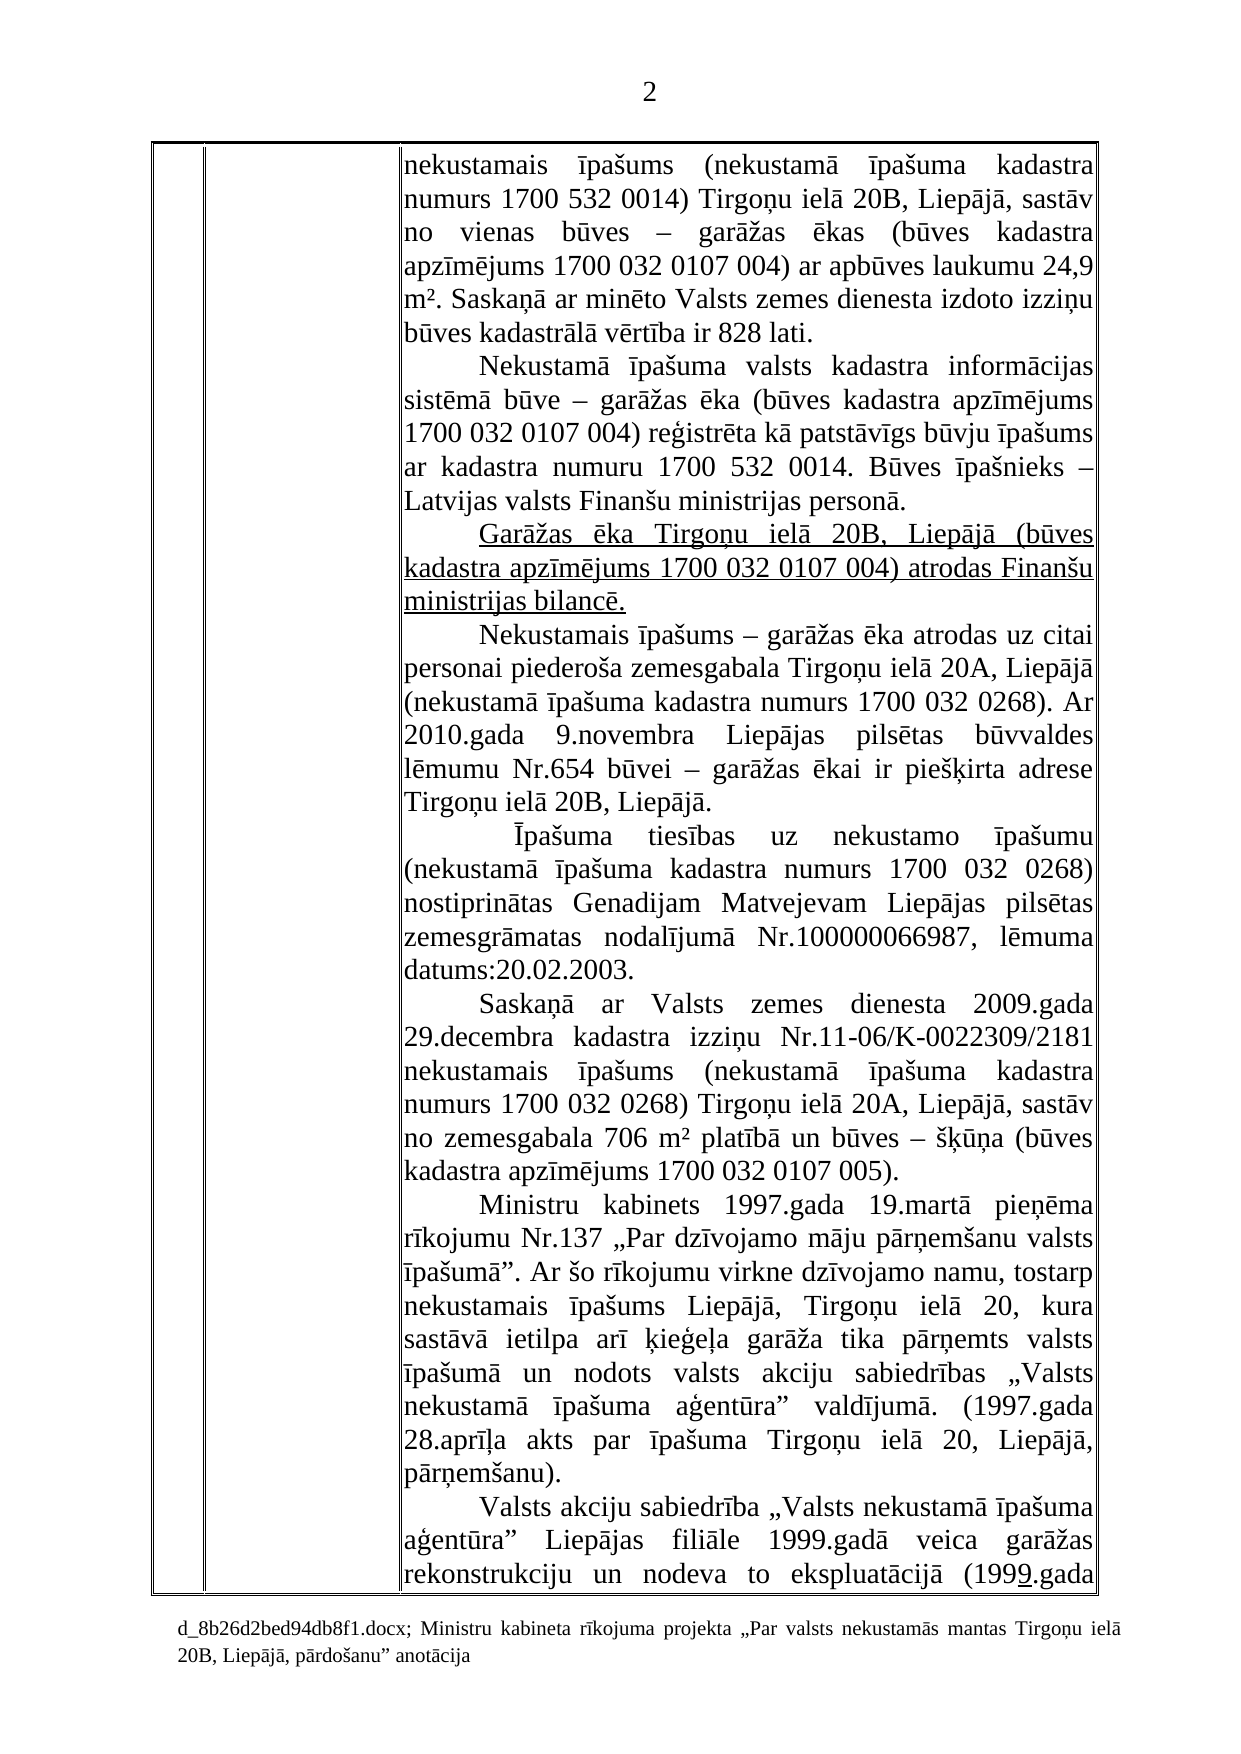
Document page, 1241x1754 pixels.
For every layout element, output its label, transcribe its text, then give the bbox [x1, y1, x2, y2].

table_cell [401, 144, 1096, 1593]
table_cell 2. [154, 144, 204, 1593]
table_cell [205, 144, 401, 1593]
